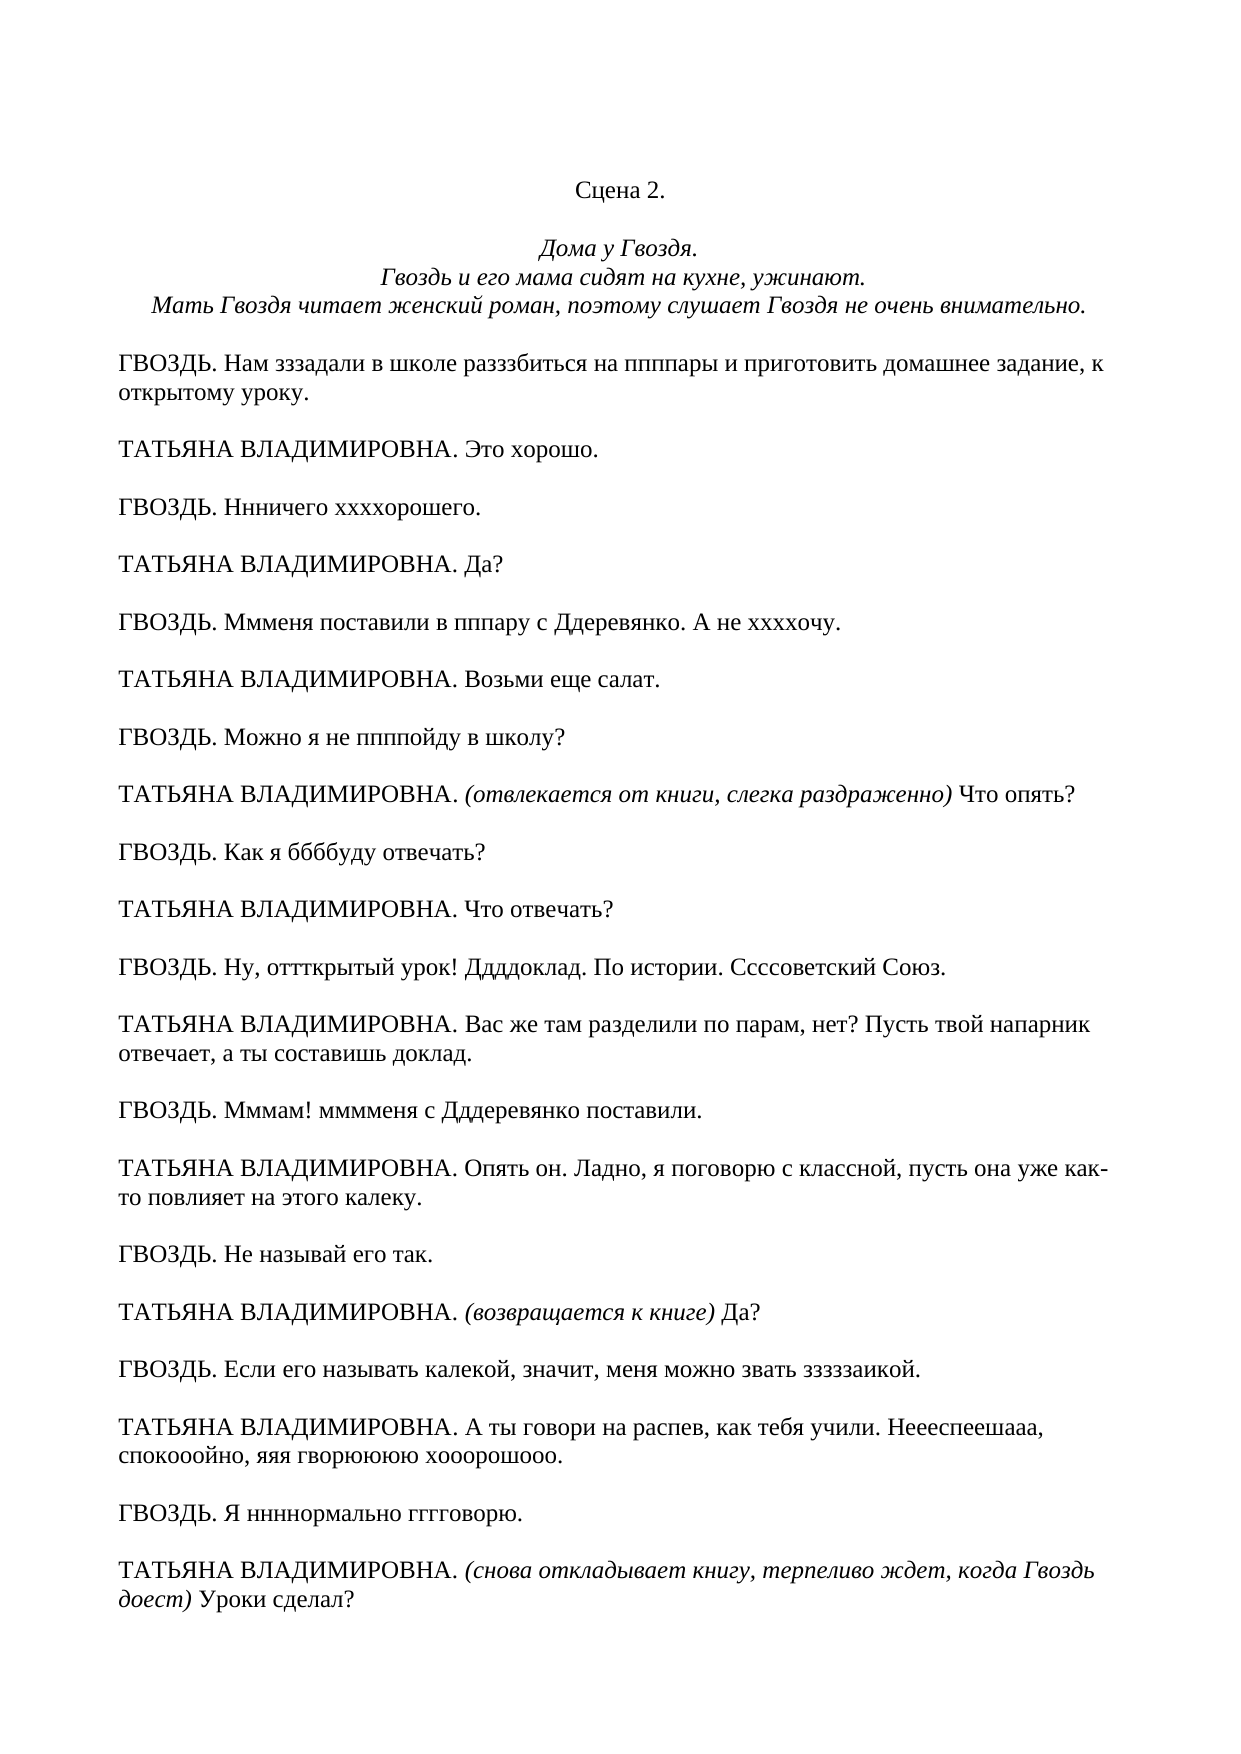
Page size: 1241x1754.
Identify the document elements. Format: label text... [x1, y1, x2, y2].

text ГВОЗДЬ. Можно я не ппппойду в школу? [118, 722, 1122, 751]
text ТАТЬЯНА ВЛАДИМИРОВНА. Возьми еще салат. [118, 664, 1122, 693]
text ГВОЗДЬ. Если его называть калекой, значит, меня можно звать зззззаикой. [118, 1354, 1122, 1383]
text ТАТЬЯНА ВЛАДИМИРОВНА. Это хорошо. [118, 434, 1122, 463]
text Дома у Гвоздя. [118, 233, 1122, 262]
text ТАТЬЯНА ВЛАДИМИРОВНА. (отвлекается от книги, слегка раздраженно) Что опять? [118, 779, 1122, 808]
text ТАТЬЯНА ВЛАДИМИРОВНА. Опять он. Ладно, я поговорю с классной, пусть она уже как-то повлияет на этого калеку. [118, 1153, 1122, 1211]
text ТАТЬЯНА ВЛАДИМИРОВНА. Что отвечать? [118, 894, 1122, 923]
text ГВОЗДЬ. Ну, оттткрытый урок! Ддддоклад. По истории. Ссссоветский Союз. [118, 952, 1122, 981]
text Мать Гвоздя читает женский роман, поэтому слушает Гвоздя не очень внимательно. [118, 291, 1122, 319]
text ТАТЬЯНА ВЛАДИМИРОВНА. (снова откладывает книгу, терпеливо ждет, когда Гвоздь доест) Уроки сделал? [118, 1556, 1122, 1613]
text ГВОЗДЬ. Нам зззадали в школе разззбиться на ппппары и приготовить домашнее задание, к открытому уроку. [118, 348, 1122, 406]
text ГВОЗДЬ. Я ннннормально гггговорю. [118, 1498, 1122, 1527]
text ГВОЗДЬ. Ммменя поставили в пппару с Ддеревянко. А не ххххочу. [118, 607, 1122, 636]
text ГВОЗДЬ. Не называй его так. [118, 1239, 1122, 1268]
text ТАТЬЯНА ВЛАДИМИРОВНА. Вас же там разделили по парам, нет? Пусть твой напарник отвечает, а ты составишь доклад. [118, 1009, 1122, 1067]
text ГВОЗДЬ. Как я ббббуду отвечать? [118, 837, 1122, 866]
text ГВОЗДЬ. Мммам! мммменя с Дддеревянко поставили. [118, 1096, 1122, 1124]
text Гвоздь и его мама сидят на кухне, ужинают. [118, 262, 1122, 291]
text ТАТЬЯНА ВЛАДИМИРОВНА. А ты говори на распев, как тебя учили. Неееспеешааа, спокооойно, яяя гворюююю хооорошооо. [118, 1412, 1122, 1469]
text ТАТЬЯНА ВЛАДИМИРОВНА. (возвращается к книге) Да? [118, 1297, 1122, 1326]
text Сцена 2. [118, 176, 1122, 204]
text ГВОЗДЬ. Ннничего ххххорошего. [118, 492, 1122, 521]
text ТАТЬЯНА ВЛАДИМИРОВНА. Да? [118, 549, 1122, 578]
